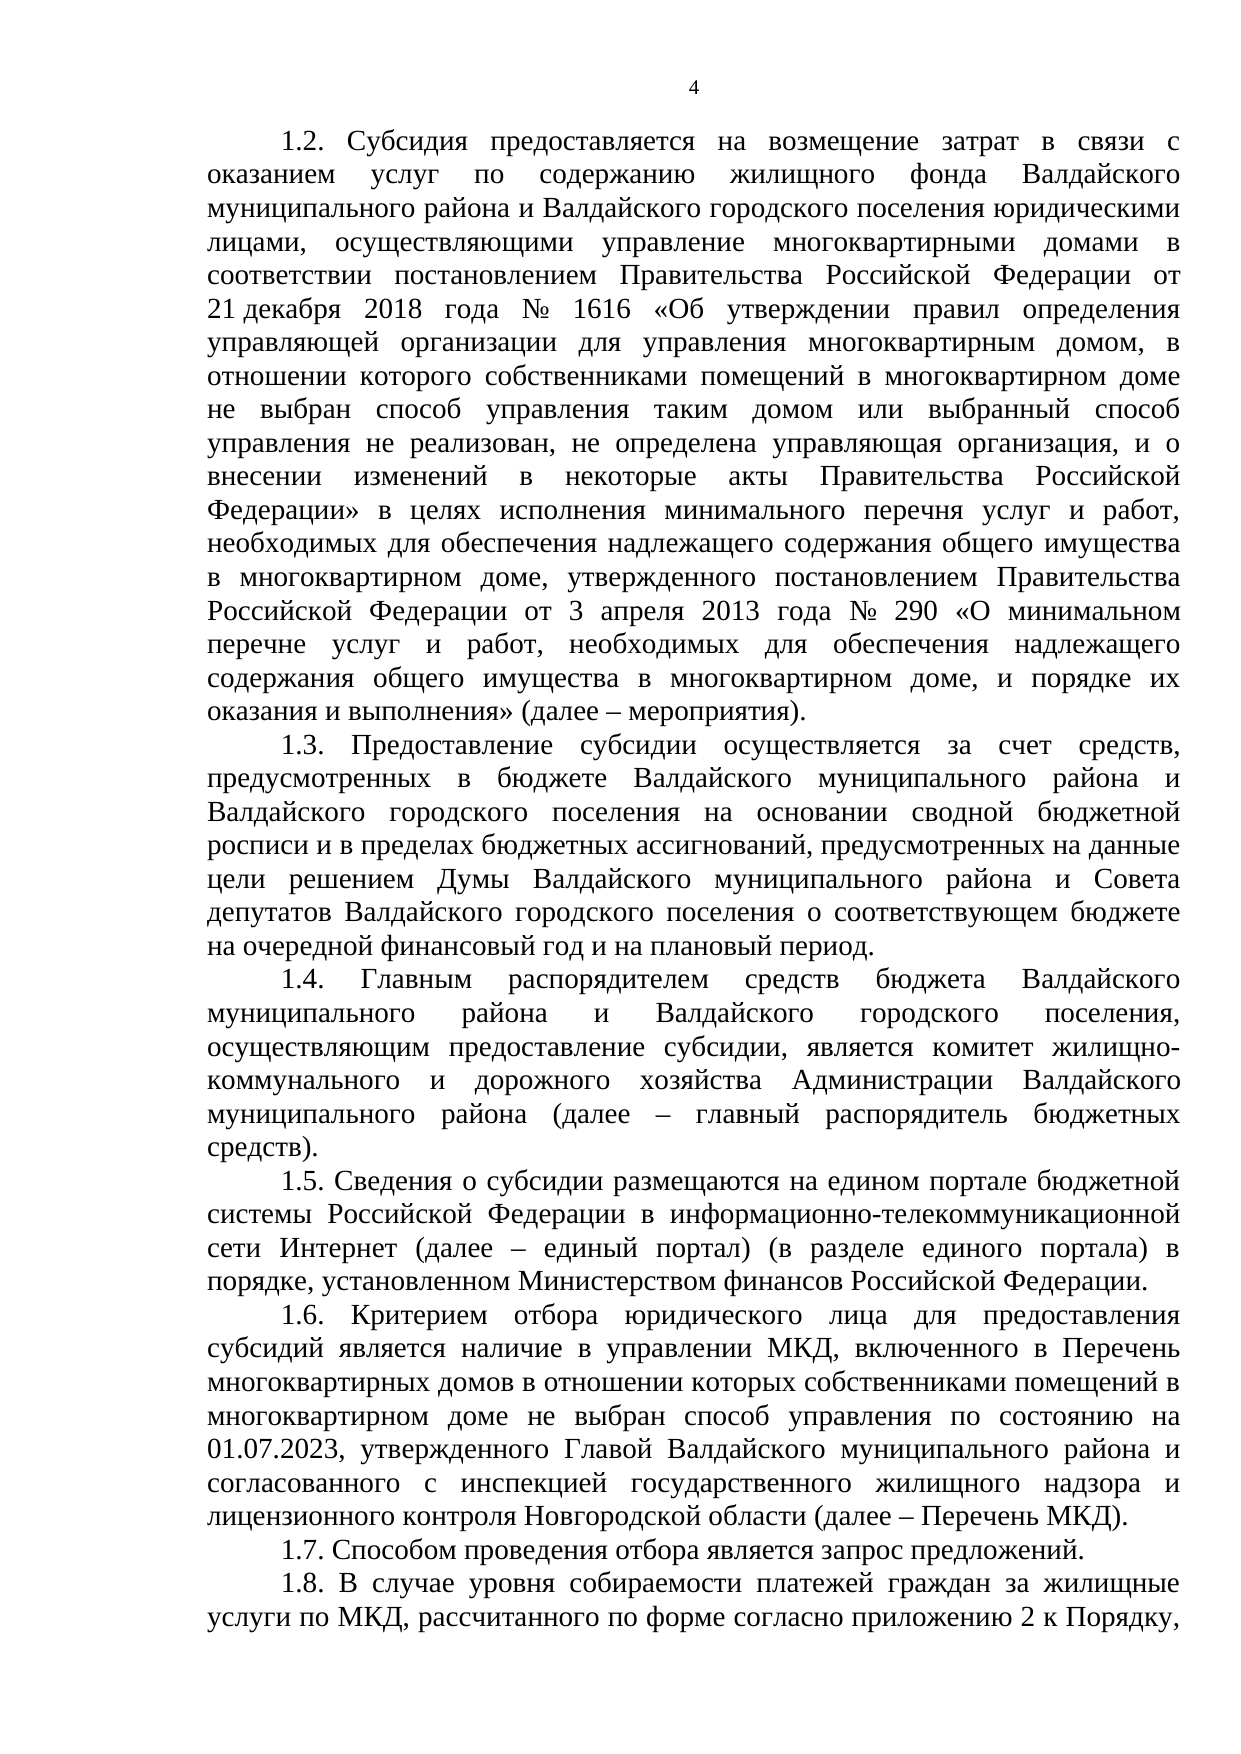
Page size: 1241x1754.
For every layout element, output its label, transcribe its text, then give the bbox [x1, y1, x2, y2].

text 1.6. Критерием отбора юридического лица для предоставления субсидий является наличие в управлении МКД, включенного в Перечень многоквартирных домов в отношении которых собственниками помещений в многоквартирном доме не выбран способ управления по состоянию на 01.07.2023, утвержденного Главой Валдайского муниципального района и согласованного с инспекцией государственного жилищного надзора и лицензионного контроля Новгородской области (далее – Перечень МКД). [207, 1297, 1181, 1532]
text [207, 1565, 1181, 1632]
text 1.5. Сведения о субсидии размещаются на едином портале бюджетной системы Российской Федерации в информационно-телекоммуникационной сети Интернет (далее – единый портал) (в разделе единого портала) в порядке, установленном Министерством финансов Российской Федерации. [207, 1163, 1181, 1297]
text 1.2. Субсидия предоставляется на возмещение затрат в связи с оказанием услуг по содержанию жилищного фонда Валдайского муниципального района и Валдайского городского поселения юридическими лицами, осуществляющими управление многоквартирными домами в соответствии постановлением Правительства Российской Федерации от 21 декабря 2018 года № 1616 «Об утверждении правил определения управляющей организации для управления многоквартирным домом, в отношении которого собственниками помещений в многоквартирном доме не выбран способ управления таким домом или выбранный способ управления не реализован, не определена управляющая организация, и о внесении изменений в некоторые акты Правительства Российской Федерации» в целях исполнения минимального перечня услуг и работ, необходимых для обеспечения надлежащего содержания общего имущества в многоквартирном доме, утвержденного постановлением Правительства Российской Федерации от 3 апреля 2013 года № 290 «О минимальном перечне услуг и работ, необходимых для обеспечения надлежащего содержания общего имущества в многоквартирном доме, и порядке их оказания и выполнения» (далее – мероприятия). [207, 123, 1181, 727]
text 1.4. Главным распорядителем средств бюджета Валдайского муниципального района и Валдайского городского поселения, осуществляющим предоставление субсидии, является комитет жилищно-коммунального и дорожного хозяйства Администрации Валдайского муниципального района (далее – главный распорядитель бюджетных средств). [207, 962, 1181, 1163]
text 1.3. Предоставление субсидии осуществляется за счет средств, предусмотренных в бюджете Валдайского муниципального района и Валдайского городского поселения на основании сводной бюджетной росписи и в пределах бюджетных ассигнований, предусмотренных на данные цели решением Думы Валдайского муниципального района и Совета депутатов Валдайского городского поселения о соответствующем бюджете на очередной финансовый год и на плановый период. [207, 727, 1181, 962]
text 1.7. Способом проведения отбора является запрос предложений. [207, 1532, 1181, 1565]
